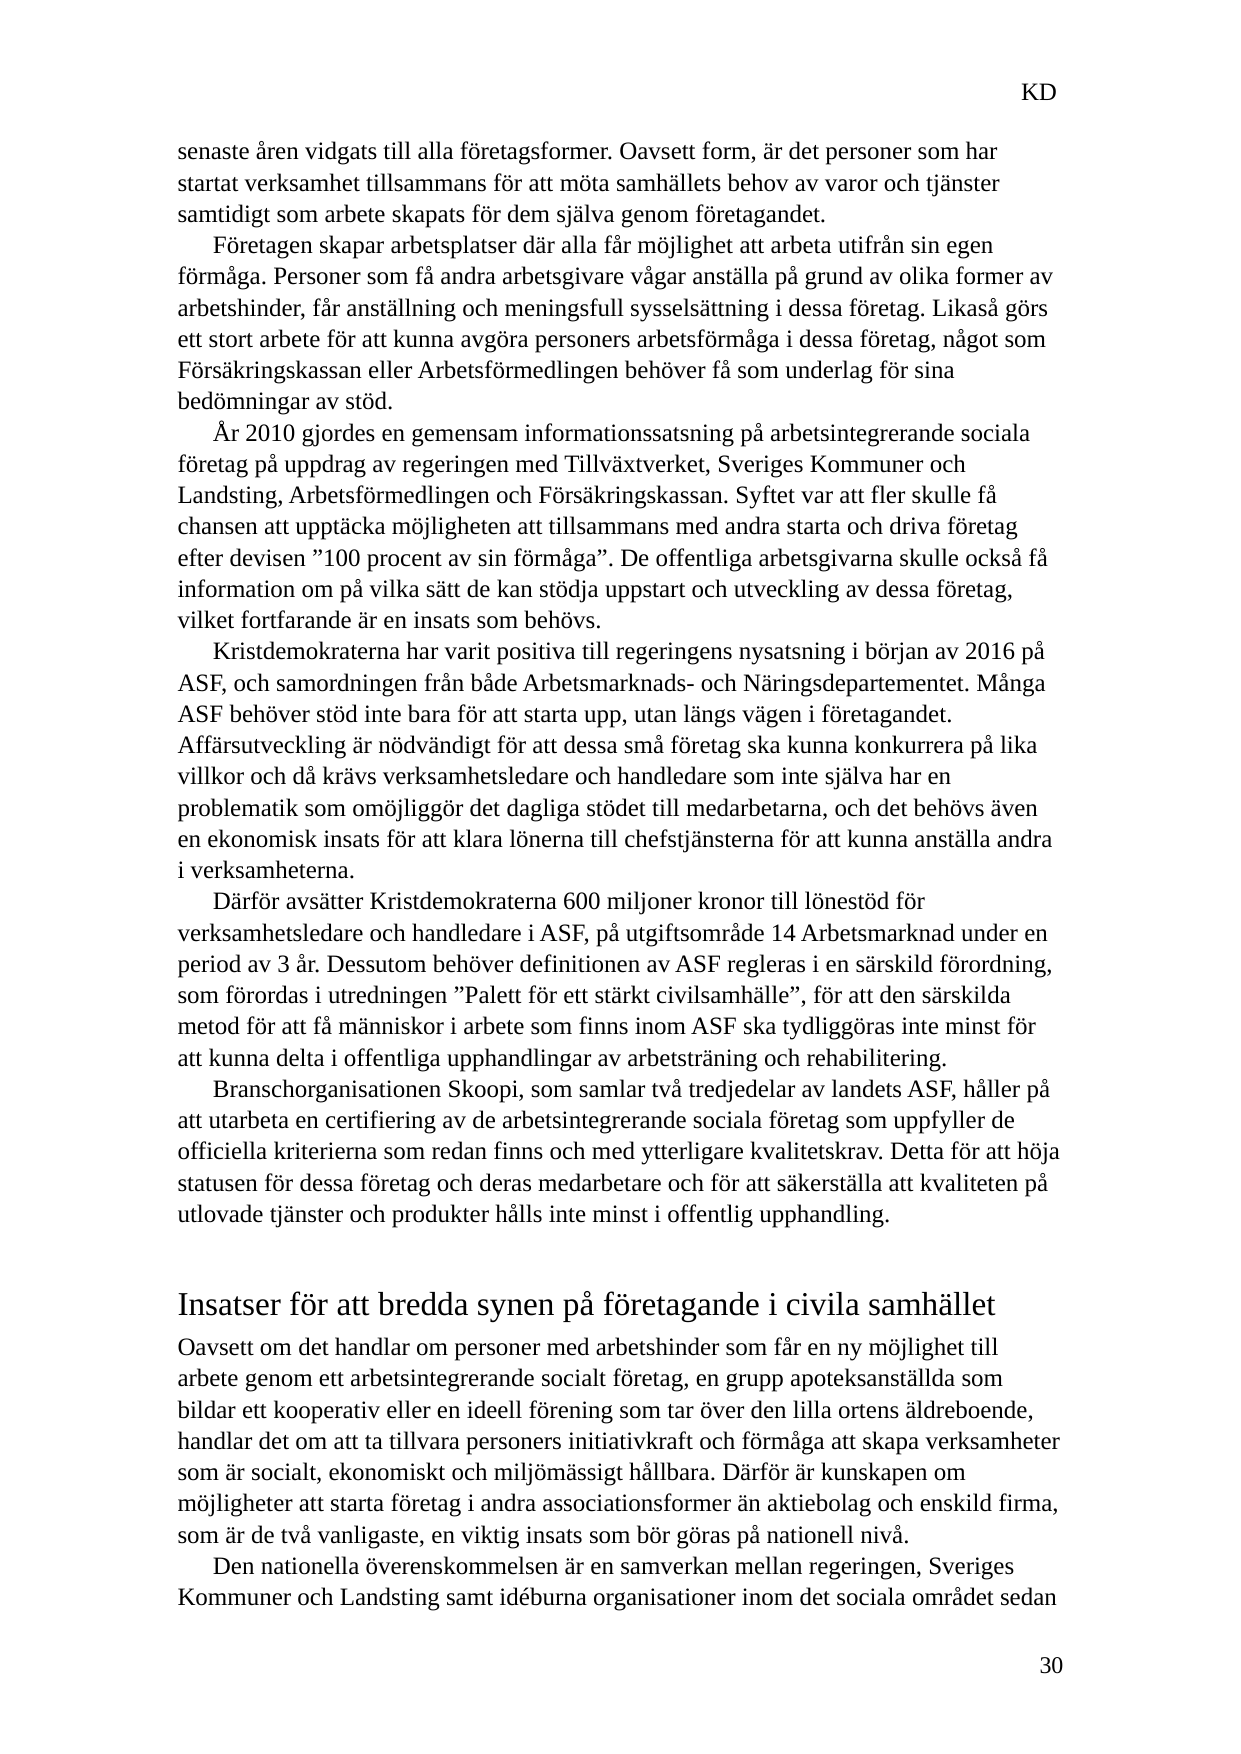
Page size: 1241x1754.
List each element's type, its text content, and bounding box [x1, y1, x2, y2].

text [177, 1548, 1063, 1611]
text Kristdemokraterna har varit positiva till regeringens nysatsning i början av 2016 på ASF, och samordningen från både Arbetsmarknads- och Näringsdepartementet. Många ASF behöver stöd inte bara för att starta upp, utan längs vägen i företagandet. Affärsutveckling är nödvändigt för att dessa små företag ska kunna konkurrera på lika villkor och då krävs verksamhetsledare och handledare som inte själva har en problematik som omöjliggör det dagliga stödet till medarbetarna, och det behövs även en ekonomisk insats för att klara lönerna till chefstjänsterna för att kunna anställa andra i verksamheterna. [177, 634, 1063, 884]
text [177, 134, 1063, 228]
subtitle Insatser för att bredda synen på företagande i civila samhället [177, 1290, 1063, 1321]
text Branschorganisationen Skoopi, som samlar två tredjedelar av landets ASF, håller på att utarbeta en certifiering av de arbetsintegrerande sociala företag som uppfyller de officiella kriterierna som redan finns och med ytterligare kvalitetskrav. Detta för att höja statusen för dessa företag och deras medarbetare och för att säkerställa att kvaliteten på utlovade tjänster och produkter hålls inte minst i offentlig upphandling. [177, 1071, 1063, 1228]
text Företagen skapar arbetsplatser där alla får möjlighet att arbeta utifrån sin egen förmåga. Personer som få andra arbetsgivare vågar anställa på grund av olika former av arbetshinder, får anställning och meningsfull sysselsättning i dessa företag. Likaså görs ett stort arbete för att kunna avgöra personers arbetsförmåga i dessa företag, något som Försäkringskassan eller Arbetsförmedlingen behöver få som underlag för sina bedömningar av stöd. [177, 228, 1063, 415]
text Oavsett om det handlar om personer med arbetshinder som får en ny möjlighet till arbete genom ett arbetsintegrerande socialt företag, en grupp apoteksanställda som bildar ett kooperativ eller en ideell förening som tar över den lilla ortens äldreboende, handlar det om att ta tillvara personers initiativkraft och förmåga att skapa verksamheter som är socialt, ekonomiskt och miljömässigt hållbara. Därför är kunskapen om möjligheter att starta företag i andra associationsformer än aktiebolag och enskild firma, som är de två vanligaste, en viktig insats som bör göras på nationell nivå. [177, 1330, 1063, 1548]
text År 2010 gjordes en gemensam informationssatsning på arbetsintegrerande sociala företag på uppdrag av regeringen med Tillväxtverket, Sveriges Kommuner och Landsting, Arbetsförmedlingen och Försäkringskassan. Syftet var att fler skulle få chansen att upptäcka möjligheten att tillsammans med andra starta och driva företag efter devisen ”100 procent av sin förmåga”. De offentliga arbetsgivarna skulle också få information om på vilka sätt de kan stödja uppstart och utveckling av dessa företag, vilket fortfarande är en insats som behövs. [177, 415, 1063, 634]
text Därför avsätter Kristdemokraterna 600 miljoner kronor till lönestöd för verksamhetsledare och handledare i ASF, på utgiftsområde 14 Arbetsmarknad under en period av 3 år. Dessutom behöver definitionen av ASF regleras i en särskild förordning, som förordas i utredningen ”Palett för ett stärkt civilsamhälle”, för att den särskilda metod för att få människor i arbete som finns inom ASF ska tydliggöras inte minst för att kunna delta i offentliga upphandlingar av arbetsträning och rehabilitering. [177, 884, 1063, 1071]
